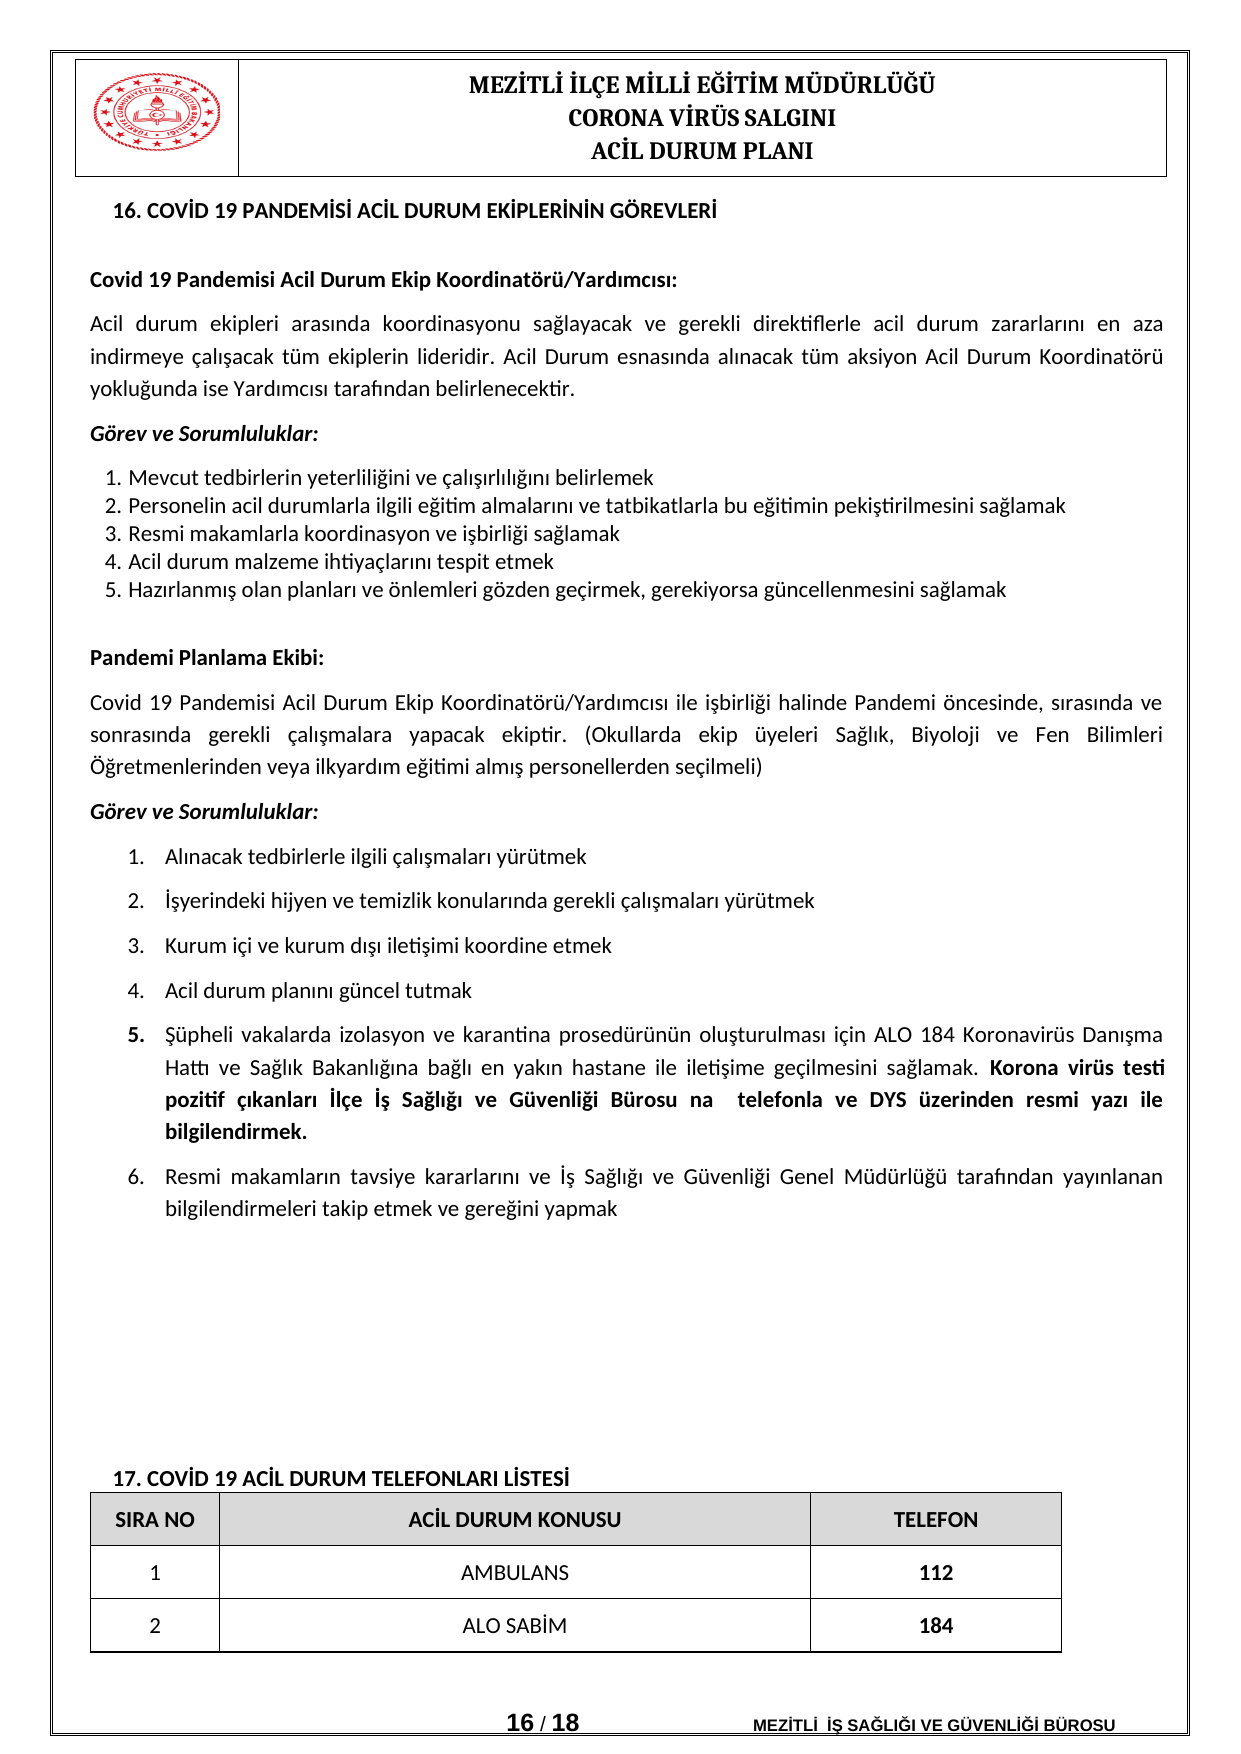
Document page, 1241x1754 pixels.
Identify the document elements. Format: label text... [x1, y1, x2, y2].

list Acil durum planını güncel tutmak [127, 976, 1165, 1004]
list Alınacak tedbirlerle ilgili çalışmaları yürütmek [127, 842, 1165, 870]
table_cell 2 [91, 1599, 219, 1651]
list Mevcut tedbirlerin yeterliliğini ve çalışırlılığını belirlemek [104, 463, 1165, 491]
subtitle 16. COVİD 19 PANDEMİSİ ACİL DURUM EKİPLERİNİN GÖREVLERİ [112, 196, 1165, 224]
text Görev ve Sorumluluklar: [90, 419, 1165, 447]
table_cell 1 [91, 1546, 219, 1598]
text Acil durum ekipleri arasında koordinasyonu sağlayacak ve gerekli direktiflerle acil durum zararlarını en aza indirmeye çalışacak tüm ekiplerin lideridir. Acil Durum esnasında alınacak tüm aksiyon Acil Durum Koordinatörü yokluğunda ise Yardımcısı tarafından belirlenecektir. [90, 309, 1165, 402]
text Covid 19 Pandemisi Acil Durum Ekip Koordinatörü/Yardımcısı ile işbirliği halinde Pandemi öncesinde, sırasında ve sonrasında gerekli çalışmalara yapacak ekiptir. (Okullarda ekip üyeleri Sağlık, Biyoloji ve Fen Bilimleri Öğretmenlerinden veya ilkyardım eğitimi almış personellerden seçilmeli) [90, 688, 1165, 781]
list Personelin acil durumlarla ilgili eğitim almalarını ve tatbikatlarla bu eğitimin pekiştirilmesini sağlamak [104, 491, 1165, 519]
text Görev ve Sorumluluklar: [90, 797, 1165, 825]
list Hazırlanmış olan planları ve önlemleri gözden geçirmek, gerekiyorsa güncellenmesini sağlamak [104, 575, 1165, 603]
text Covid 19 Pandemisi Acil Durum Ekip Koordinatörü/Yardımcısı: [90, 265, 1165, 293]
table_header SIRA NO [91, 1493, 219, 1545]
table_cell AMBULANS [220, 1546, 810, 1598]
table_cell ALO SABİM [220, 1599, 810, 1651]
text Pandemi Planlama Ekibi: [90, 643, 1165, 671]
table_header ACİL DURUM KONUSU [220, 1493, 810, 1545]
list İşyerindeki hijyen ve temizlik konularında gerekli çalışmaları yürütmek [127, 887, 1165, 914]
list Şüpheli vakalarda izolasyon ve karantina prosedürünün oluşturulması için ALO 184 Koronavirüs Danışma Hattı ve Sağlık Bakanlığına bağlı en yakın hastane ile iletişime geçilmesini sağlamak. Korona virüs testi pozitif çıkanları İlçe İş Sağlığı ve Güvenliği Bürosu na telefonla ve DYS üzerinden resmi yazı ile bilgilendirmek. [127, 1021, 1165, 1145]
list Kurum içi ve kurum dışı iletişimi koordine etmek [127, 931, 1165, 959]
subtitle 17. COVİD 19 ACİL DURUM TELEFONLARI LİSTESİ [112, 1464, 1165, 1492]
list Resmi makamların tavsiye kararlarını ve İş Sağlığı ve Güvenliği Genel Müdürlüğü tarafından yayınlanan bilgilendirmeleri takip etmek ve gereğini yapmak [127, 1162, 1165, 1222]
table_header TELEFON [811, 1493, 1061, 1545]
table_cell 184 [811, 1599, 1061, 1651]
list Acil durum malzeme ihtiyaçlarını tespit etmek [104, 547, 1165, 575]
table_cell 112 [811, 1546, 1061, 1598]
picture [93, 73, 220, 151]
list Resmi makamlarla koordinasyon ve işbirliği sağlamak [104, 519, 1165, 547]
